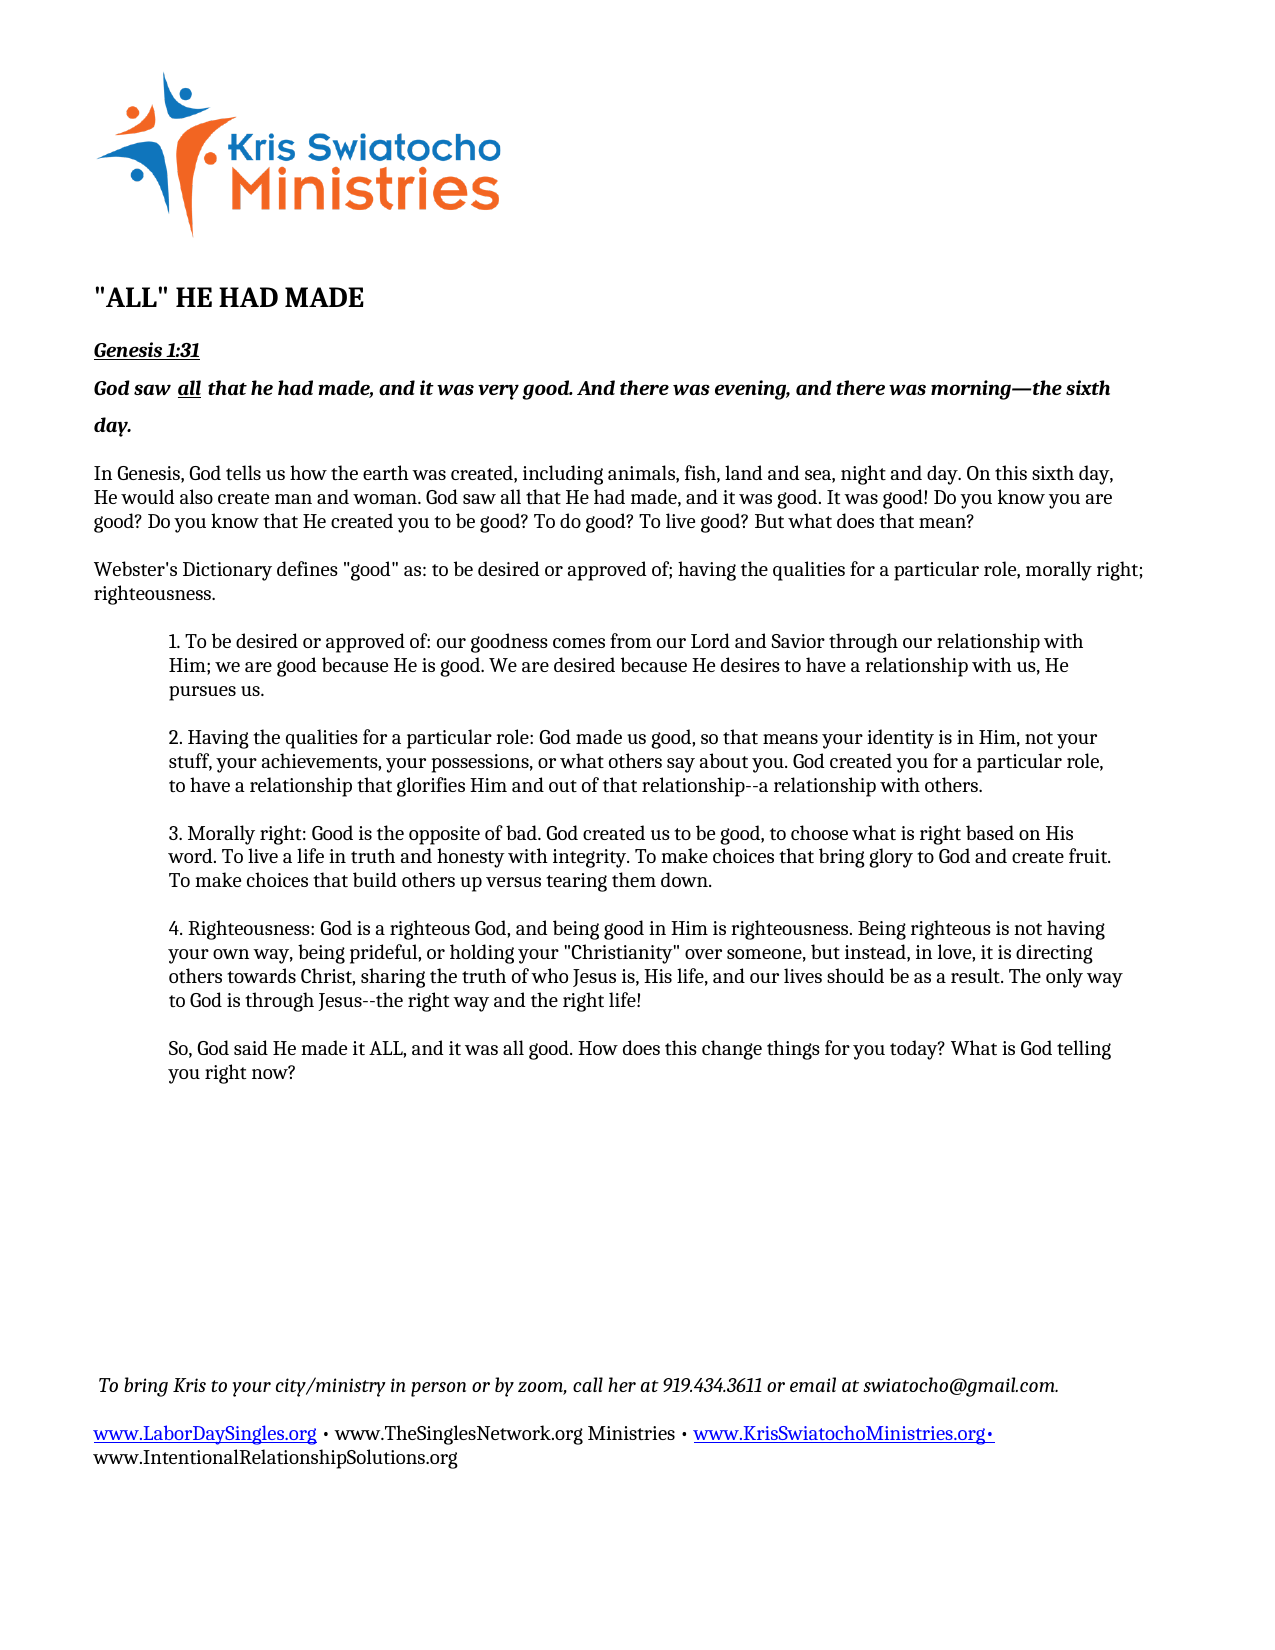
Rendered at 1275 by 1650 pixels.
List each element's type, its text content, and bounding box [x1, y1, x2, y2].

text 2. Having the qualities for a particular role: God made us good, so that means your identity is in Him, not your stuff, your achievements, your possessions, or what others say about you. God created you for a particular role, to have a relationship that glorifies Him and out of that relationship--a relationship with others. [169, 725, 1125, 797]
text 3. Morally right: Good is the opposite of bad. God created us to be good, to choose what is right based on His word. To live a life in truth and honesty with integrity. To make choices that bring glory to God and create fruit. To make choices that build others up versus tearing them down. [169, 821, 1125, 893]
text So, God said He made it ALL, and it was all good. How does this change things for you today? What is God telling you right now? [169, 1037, 1125, 1085]
list "ALL" HE HAD MADE [94, 281, 1125, 315]
picture [96, 71, 501, 238]
text www.LaborDaySingles.org • www.TheSinglesNetwork.org Ministries • www.KrisSwiatochoMinistries.org• [94, 1422, 1125, 1446]
text 4. Righteousness: God is a righteous God, and being good in Him is righteousness. Being righteous is not having your own way, being prideful, or holding your "Christianity" over someone, but instead, in love, it is directing others towards Christ, sharing the truth of who Jesus is, His life, and our lives should be as a result. The only way to God is through Jesus--the right way and the right life! [169, 917, 1125, 1013]
text Genesis 1:31 [94, 339, 1125, 363]
text 1. To be desired or approved of: our goodness comes from our Lord and Savior through our relationship with Him; we are good because He is good. We are desired because He desires to have a relationship with us, He pursues us. [169, 629, 1125, 701]
text To bring Kris to your city/ministry in person or by zoom, call her at 919.434.3611 or email at swiatocho@gmail.com. [94, 1374, 1125, 1398]
text In Genesis, God tells us how the earth was created, including animals, fish, land and sea, night and day. On this sixth day, He would also create man and woman. God saw all that He had made, and it was good. It was good! Do you know you are good? Do you know that He created you to be good? To do good? To live good? But what does that mean? [94, 462, 1125, 534]
text God saw all that he had made, and it was very good. And there was evening, and there was morning—the sixth day. [94, 363, 1125, 438]
text www.IntentionalRelationshipSolutions.org [94, 1446, 1125, 1469]
text Webster's Dictionary defines "good" as: to be desired or approved of; having the qualities for a particular role, morally right; righteousness. [94, 558, 1191, 606]
